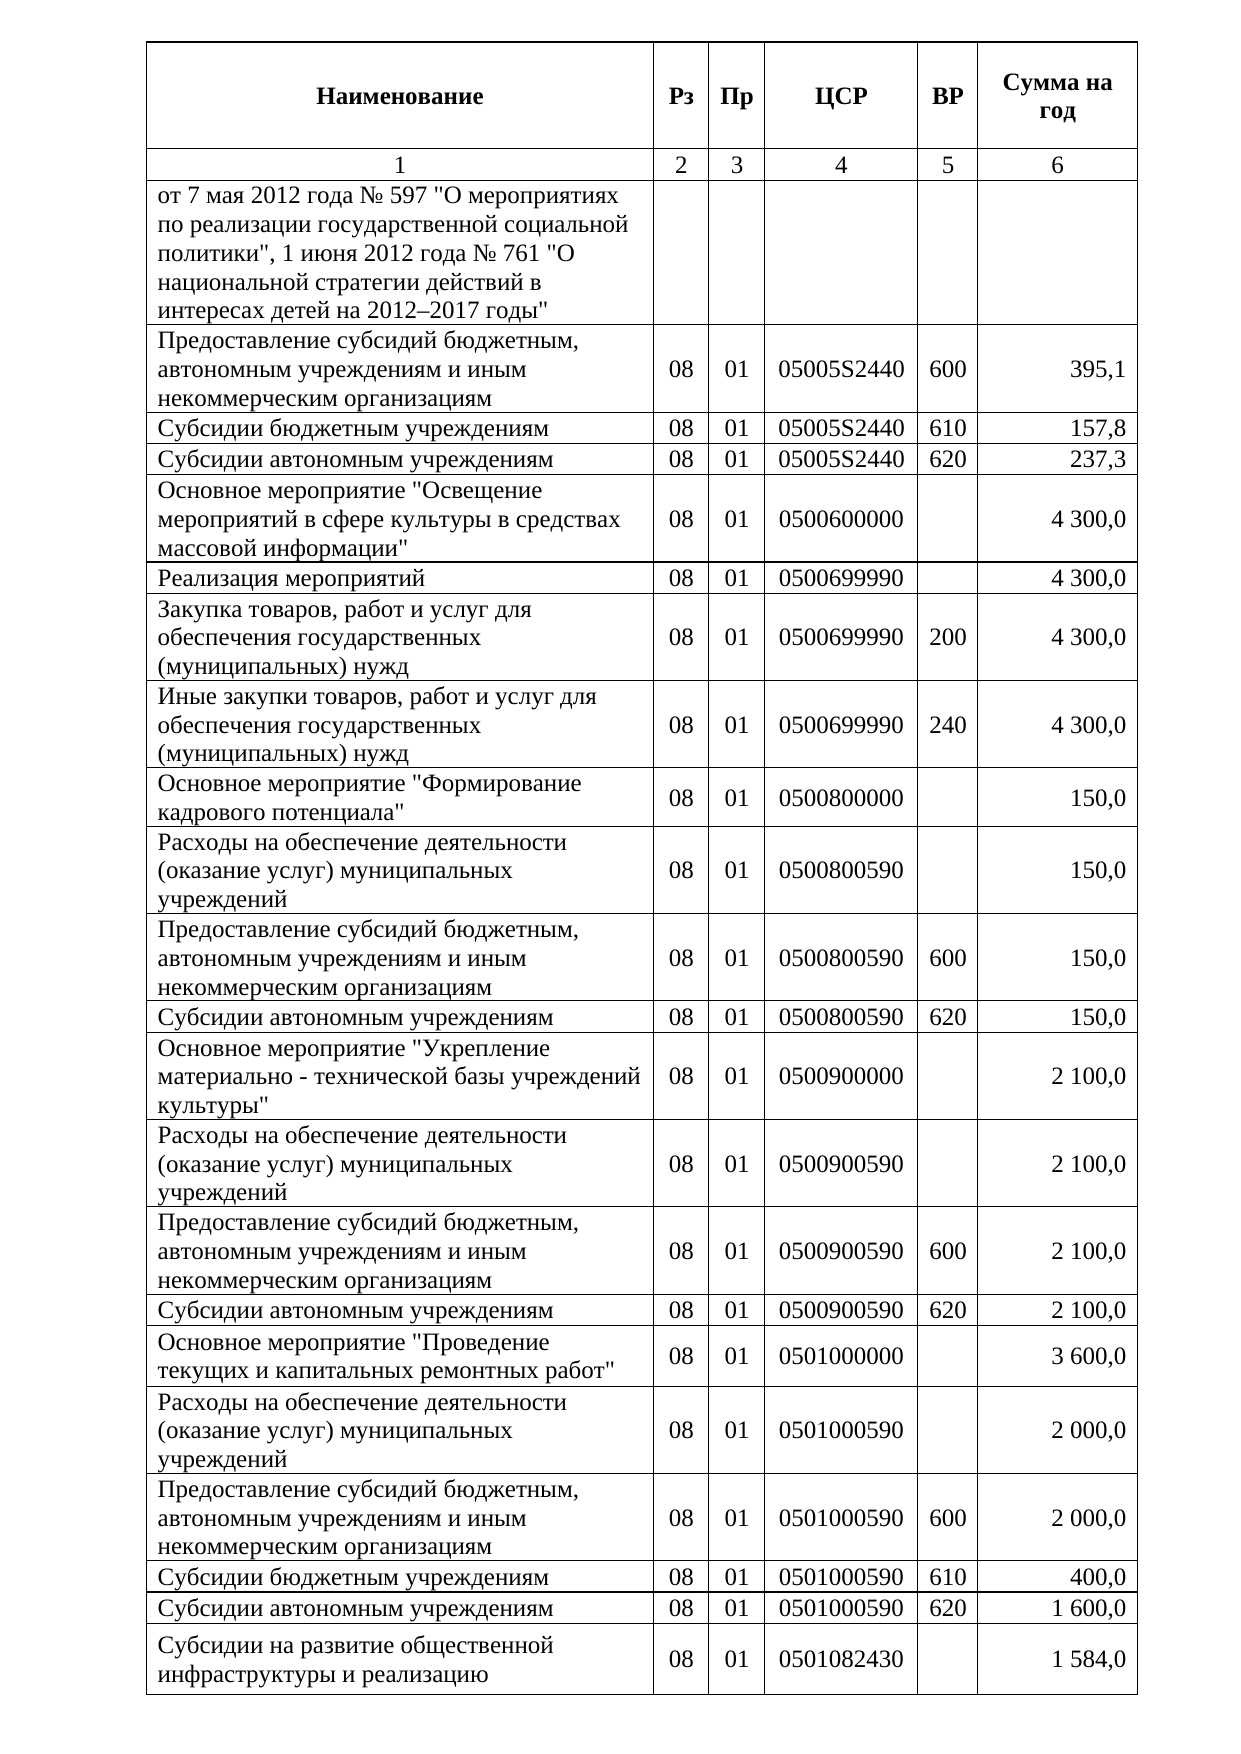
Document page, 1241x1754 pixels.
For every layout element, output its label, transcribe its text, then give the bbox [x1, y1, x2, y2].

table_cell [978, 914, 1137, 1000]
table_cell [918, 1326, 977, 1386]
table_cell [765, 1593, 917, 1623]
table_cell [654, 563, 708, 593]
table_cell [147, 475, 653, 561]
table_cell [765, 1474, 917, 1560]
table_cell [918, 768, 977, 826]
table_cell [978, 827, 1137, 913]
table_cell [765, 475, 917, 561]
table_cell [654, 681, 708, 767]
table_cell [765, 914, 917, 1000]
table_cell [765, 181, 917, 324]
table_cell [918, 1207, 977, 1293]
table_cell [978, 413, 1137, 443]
table_header Наименование [147, 43, 653, 148]
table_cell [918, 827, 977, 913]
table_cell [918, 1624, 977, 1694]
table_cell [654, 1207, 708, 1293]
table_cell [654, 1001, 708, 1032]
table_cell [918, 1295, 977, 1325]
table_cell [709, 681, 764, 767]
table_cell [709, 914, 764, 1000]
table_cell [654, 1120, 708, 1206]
table_header Пр [709, 43, 764, 148]
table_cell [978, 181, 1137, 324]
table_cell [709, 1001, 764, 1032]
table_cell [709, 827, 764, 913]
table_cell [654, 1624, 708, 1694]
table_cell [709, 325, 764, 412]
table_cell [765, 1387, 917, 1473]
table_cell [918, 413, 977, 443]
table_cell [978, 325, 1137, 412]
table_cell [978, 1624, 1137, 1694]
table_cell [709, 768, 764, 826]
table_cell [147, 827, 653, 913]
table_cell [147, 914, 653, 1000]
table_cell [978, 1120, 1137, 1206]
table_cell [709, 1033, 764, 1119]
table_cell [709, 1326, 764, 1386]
table_cell 5 [918, 149, 977, 179]
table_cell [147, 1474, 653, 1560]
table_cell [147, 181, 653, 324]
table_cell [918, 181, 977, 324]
table_cell 1 [147, 149, 653, 179]
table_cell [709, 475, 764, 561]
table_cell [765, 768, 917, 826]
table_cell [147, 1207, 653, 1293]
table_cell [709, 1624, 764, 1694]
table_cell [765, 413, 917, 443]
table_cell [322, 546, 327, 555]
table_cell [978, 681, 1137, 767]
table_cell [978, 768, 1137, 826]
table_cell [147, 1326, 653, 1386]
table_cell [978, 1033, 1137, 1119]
table_header Сумма на год [978, 43, 1137, 148]
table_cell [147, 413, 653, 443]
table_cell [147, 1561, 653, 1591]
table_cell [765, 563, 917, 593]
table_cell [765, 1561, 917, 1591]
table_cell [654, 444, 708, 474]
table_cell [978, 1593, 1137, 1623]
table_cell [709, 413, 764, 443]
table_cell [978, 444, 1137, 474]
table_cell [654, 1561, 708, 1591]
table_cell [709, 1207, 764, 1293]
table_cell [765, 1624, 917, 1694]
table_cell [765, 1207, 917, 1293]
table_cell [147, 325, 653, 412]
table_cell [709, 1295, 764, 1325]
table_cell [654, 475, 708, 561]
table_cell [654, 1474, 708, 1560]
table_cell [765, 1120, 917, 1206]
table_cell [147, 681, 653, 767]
table_cell 3 [709, 149, 764, 179]
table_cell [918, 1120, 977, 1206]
table_cell 6 [978, 149, 1137, 179]
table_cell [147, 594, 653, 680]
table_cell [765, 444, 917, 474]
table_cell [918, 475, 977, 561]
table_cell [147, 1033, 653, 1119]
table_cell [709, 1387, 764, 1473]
table_header ЦСР [765, 43, 917, 148]
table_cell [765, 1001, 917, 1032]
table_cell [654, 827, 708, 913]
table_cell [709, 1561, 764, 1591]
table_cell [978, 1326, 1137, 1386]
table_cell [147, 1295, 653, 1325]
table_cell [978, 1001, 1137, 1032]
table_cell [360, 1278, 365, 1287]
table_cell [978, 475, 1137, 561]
table_header Рз [654, 43, 708, 148]
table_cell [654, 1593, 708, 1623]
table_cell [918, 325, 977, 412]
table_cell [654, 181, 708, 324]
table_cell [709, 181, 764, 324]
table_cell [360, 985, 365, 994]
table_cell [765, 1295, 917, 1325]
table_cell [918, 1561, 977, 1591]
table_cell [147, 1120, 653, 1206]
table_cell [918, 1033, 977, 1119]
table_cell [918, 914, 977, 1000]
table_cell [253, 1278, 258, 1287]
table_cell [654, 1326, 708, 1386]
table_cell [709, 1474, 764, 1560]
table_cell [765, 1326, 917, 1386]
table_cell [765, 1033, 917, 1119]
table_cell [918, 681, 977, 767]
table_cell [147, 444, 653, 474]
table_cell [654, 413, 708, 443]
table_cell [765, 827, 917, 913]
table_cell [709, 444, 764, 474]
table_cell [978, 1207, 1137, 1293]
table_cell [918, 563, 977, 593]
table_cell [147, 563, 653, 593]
table_header ВР [918, 43, 977, 148]
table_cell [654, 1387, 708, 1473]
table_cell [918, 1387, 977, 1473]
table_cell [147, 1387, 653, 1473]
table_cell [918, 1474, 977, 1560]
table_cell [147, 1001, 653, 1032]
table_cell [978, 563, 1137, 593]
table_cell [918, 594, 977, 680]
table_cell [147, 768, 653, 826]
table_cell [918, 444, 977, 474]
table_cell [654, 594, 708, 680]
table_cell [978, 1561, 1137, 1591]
table_cell 4 [765, 149, 917, 179]
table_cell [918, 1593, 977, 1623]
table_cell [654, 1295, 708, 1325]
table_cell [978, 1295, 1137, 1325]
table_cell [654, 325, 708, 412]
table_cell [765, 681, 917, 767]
table_cell 2 [654, 149, 708, 179]
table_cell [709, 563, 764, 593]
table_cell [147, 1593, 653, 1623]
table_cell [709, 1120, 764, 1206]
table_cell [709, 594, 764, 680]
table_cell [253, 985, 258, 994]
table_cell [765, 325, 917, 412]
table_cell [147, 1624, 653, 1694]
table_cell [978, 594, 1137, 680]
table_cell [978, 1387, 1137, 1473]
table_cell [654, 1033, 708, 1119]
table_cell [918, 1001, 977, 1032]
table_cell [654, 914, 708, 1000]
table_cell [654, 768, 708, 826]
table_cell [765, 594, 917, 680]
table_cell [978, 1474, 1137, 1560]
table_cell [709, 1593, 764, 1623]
